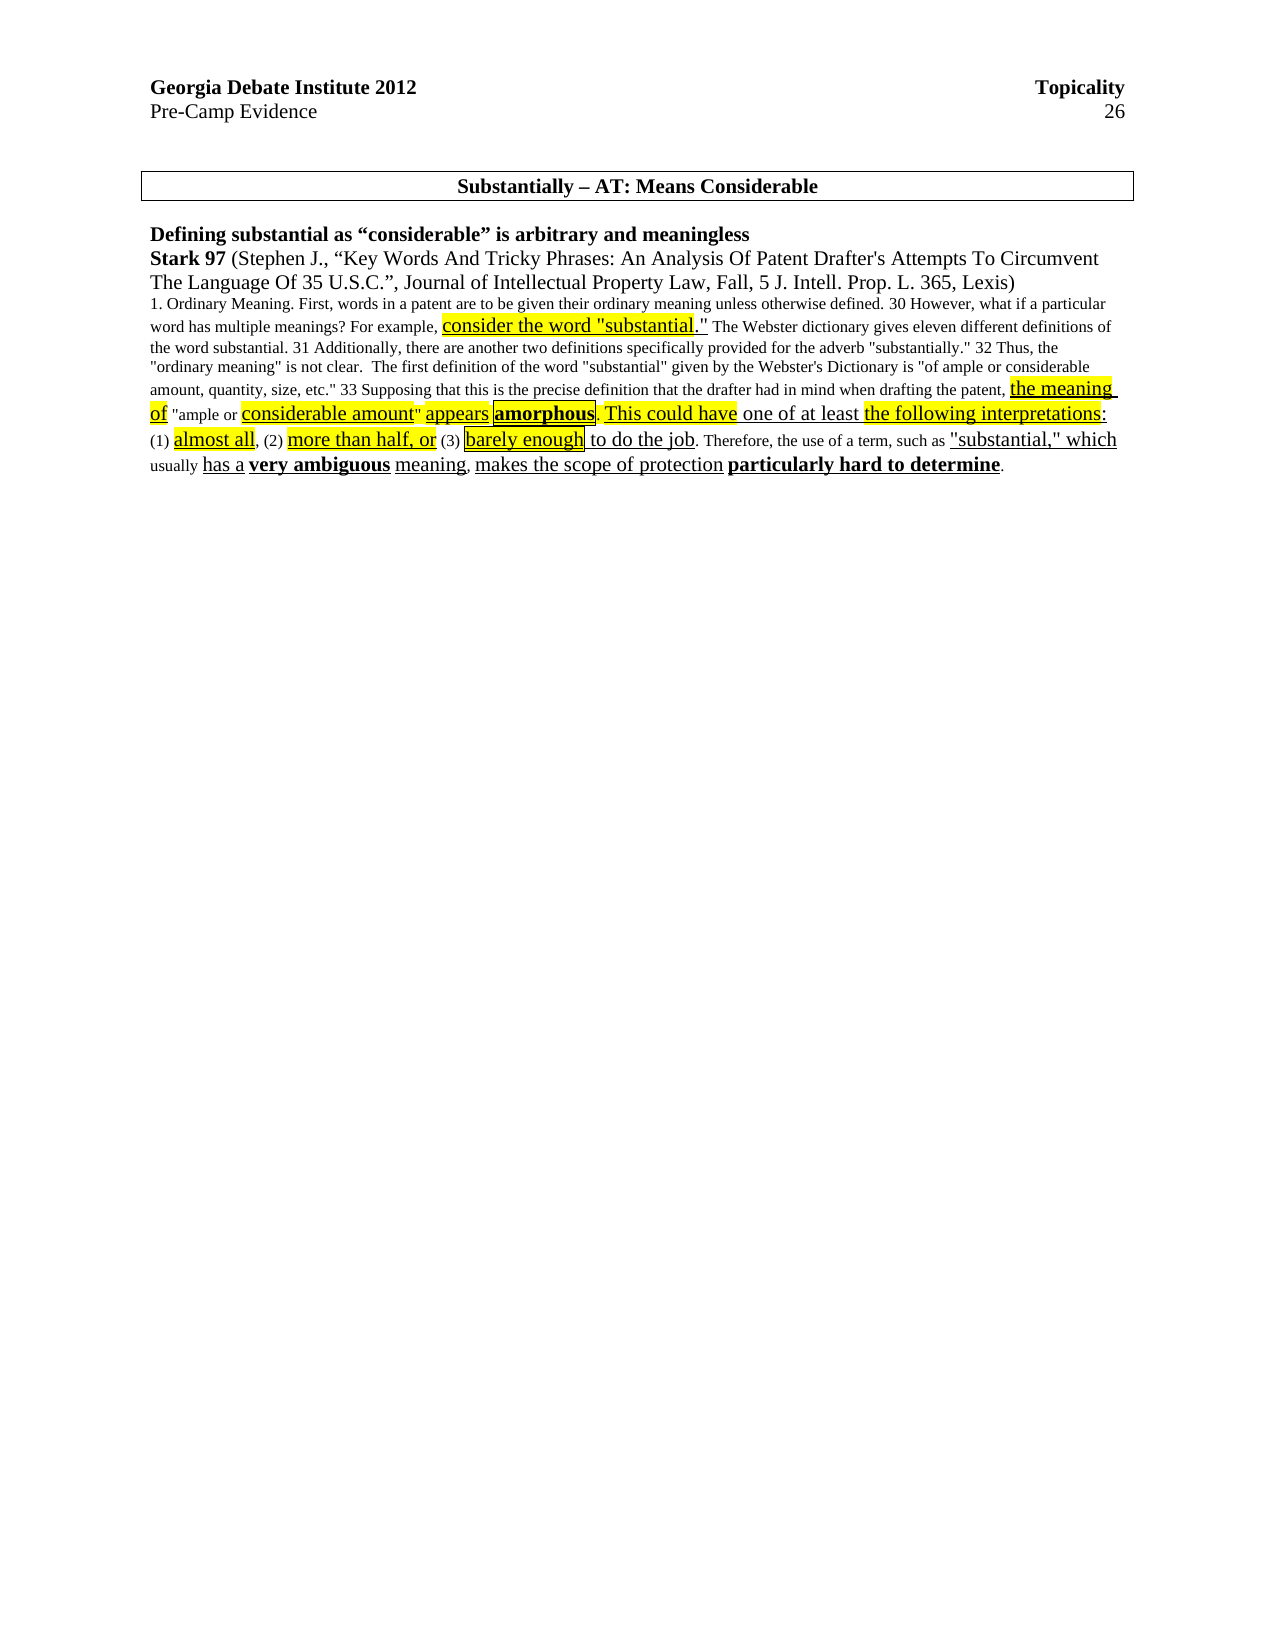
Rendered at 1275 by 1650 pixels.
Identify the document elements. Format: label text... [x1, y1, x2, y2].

subtitle Substantially – AT: Means Considerable [142, 172, 1133, 200]
text 1. Ordinary Meaning. First, words in a patent are to be given their ordinary meaning unless otherwise defined. 30 However, what if a particular word has multiple meanings? For example, consider the word "substantial." The Webster dictionary gives eleven different definitions of the word substantial. 31 Additionally, there are another two definitions specifically provided for the adverb "substantially." 32 Thus, the "ordinary meaning" is not clear. The first definition of the word "substantial" given by the Webster's Dictionary is "of ample or considerable amount, quantity, size, etc." 33 Supposing that this is the precise definition that the drafter had in mind when drafting the patent, the meaning of "ample or considerable amount" appears amorphous. This could have one of at least the following interpretations: (1) almost all, (2) more than half, or (3) barely enough to do the job. Therefore, the use of a term, such as "substantial," which usually has a very ambiguous meaning, makes the scope of protection particularly hard to determine. [150, 294, 1125, 476]
subtitle Defining substantial as “considerable” is arbitrary and meaningless [150, 222, 1125, 246]
text Stark 97 (Stephen J., “Key Words And Tricky Phrases: An Analysis Of Patent Drafter's Attempts To Circumvent The Language Of 35 U.S.C.”, Journal of Intellectual Property Law, Fall, 5 J. Intell. Prop. L. 365, Lexis) [150, 246, 1125, 294]
